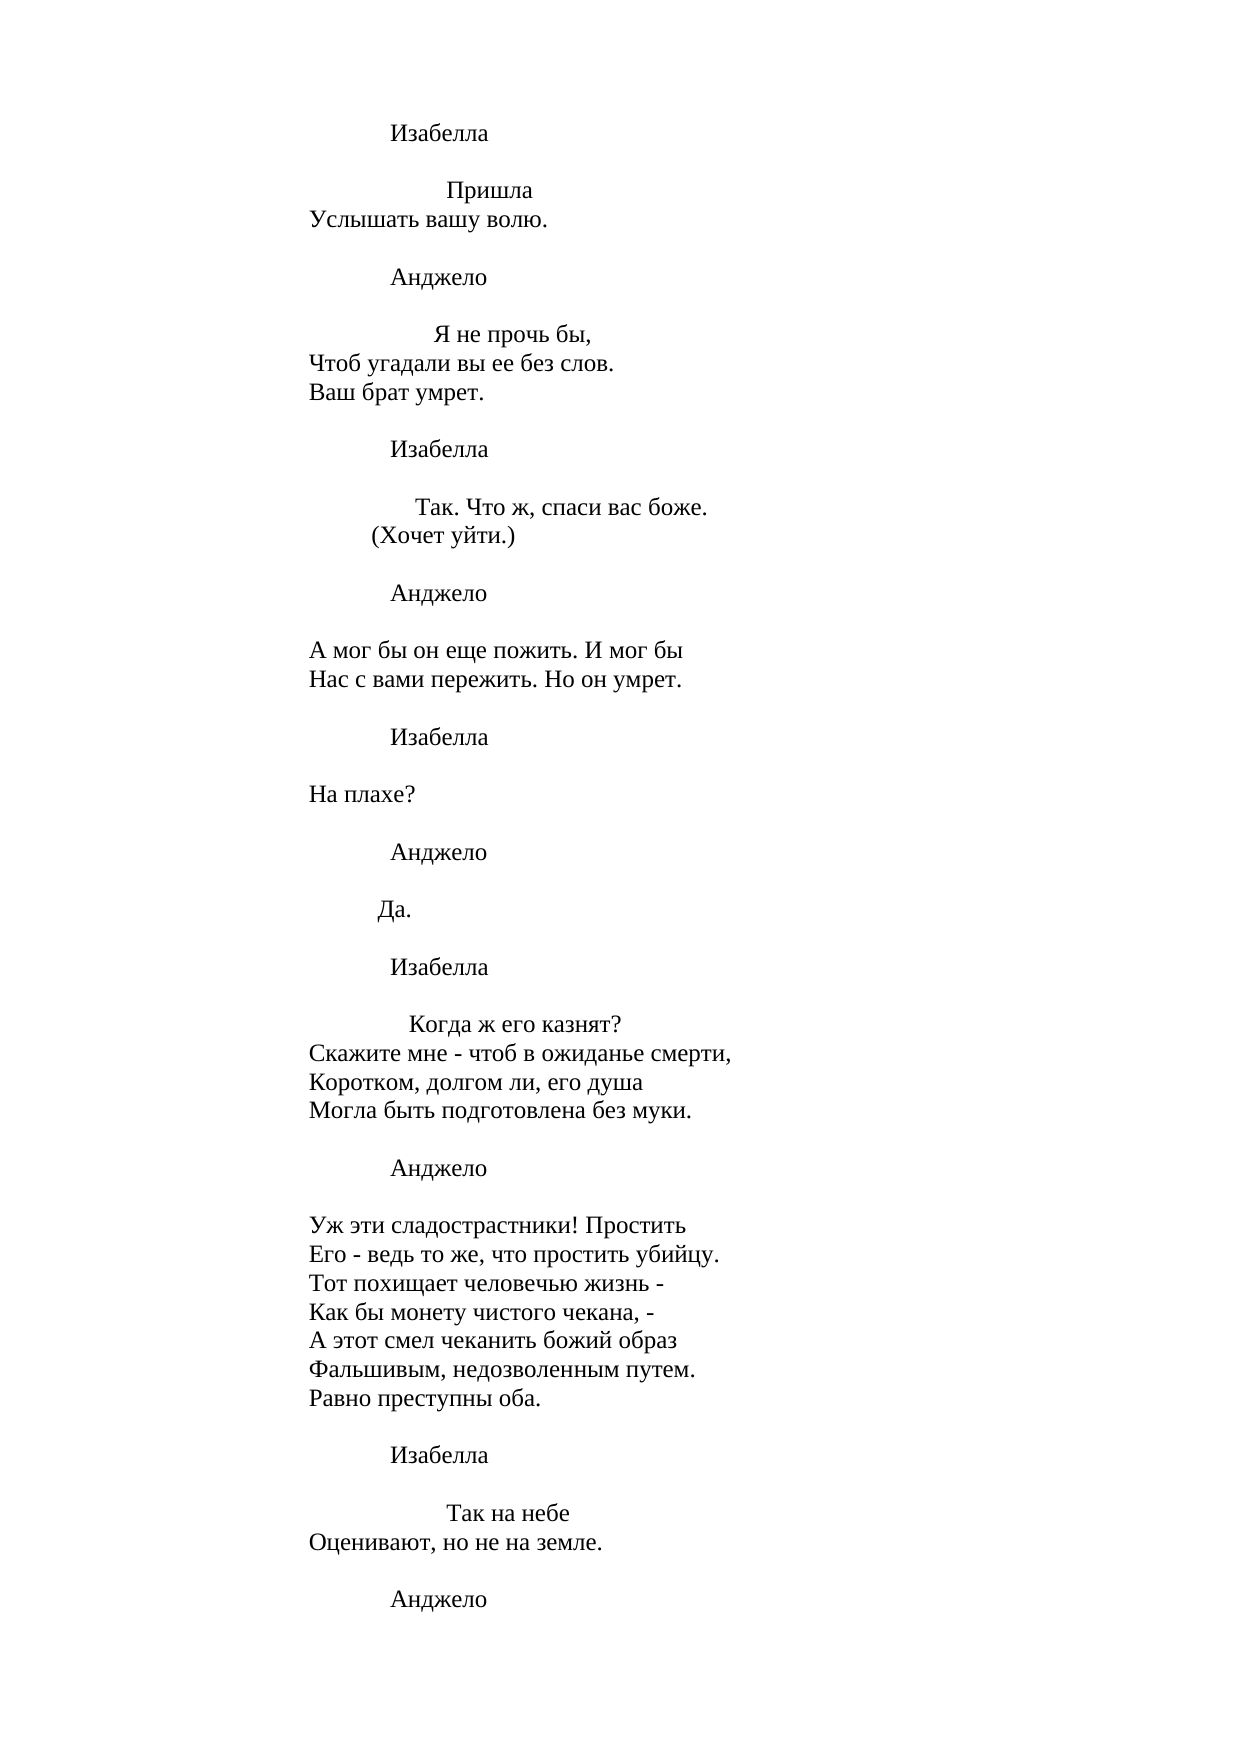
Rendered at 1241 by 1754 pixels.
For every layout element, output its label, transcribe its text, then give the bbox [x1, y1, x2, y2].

text Ваш брат умрет. [177, 377, 1152, 406]
text Коротком, долгом ли, его душа [177, 1067, 1152, 1096]
text Скажите мне - чтоб в ожиданье смерти, [177, 1038, 1152, 1067]
text Оценивают, но не на земле. [177, 1527, 1152, 1556]
text На плахе? [177, 779, 1152, 808]
text Как бы монету чистого чекана, - [177, 1297, 1152, 1326]
text Анджело [177, 1153, 1152, 1182]
text Да. [177, 894, 1152, 923]
text Изабелла [177, 118, 1152, 147]
text Услышать вашу волю. [177, 204, 1152, 233]
text Изабелла [177, 434, 1152, 463]
text А этот смел чеканить божий образ [177, 1326, 1152, 1354]
text А мог бы он еще пожить. И мог бы [177, 636, 1152, 664]
text Изабелла [177, 1441, 1152, 1469]
text Анджело [177, 262, 1152, 291]
text Анджело [177, 837, 1152, 866]
text Его - ведь то же, что простить убийцу. [177, 1239, 1152, 1268]
text Так. Что ж, спаси вас боже. [177, 492, 1152, 521]
text Анджело [177, 578, 1152, 607]
text Фальшивым, недозволенным путем. [177, 1354, 1152, 1383]
text Равно преступны оба. [177, 1383, 1152, 1412]
text Когда ж его казнят? [177, 1009, 1152, 1038]
text Изабелла [177, 952, 1152, 981]
text Так на небе [177, 1498, 1152, 1527]
text Изабелла [177, 722, 1152, 751]
text Анджело [177, 1584, 1152, 1613]
text Могла быть подготовлена без муки. [177, 1096, 1152, 1124]
text Чтоб угадали вы ее без слов. [177, 348, 1152, 377]
text Нас с вами пережить. Но он умрет. [177, 664, 1152, 693]
text (Хочет уйти.) [177, 521, 1152, 549]
text Пришла [177, 176, 1152, 204]
text Тот похищает человечью жизнь - [177, 1268, 1152, 1297]
text Я не прочь бы, [177, 319, 1152, 348]
text Уж эти сладострастники! Простить [177, 1211, 1152, 1239]
